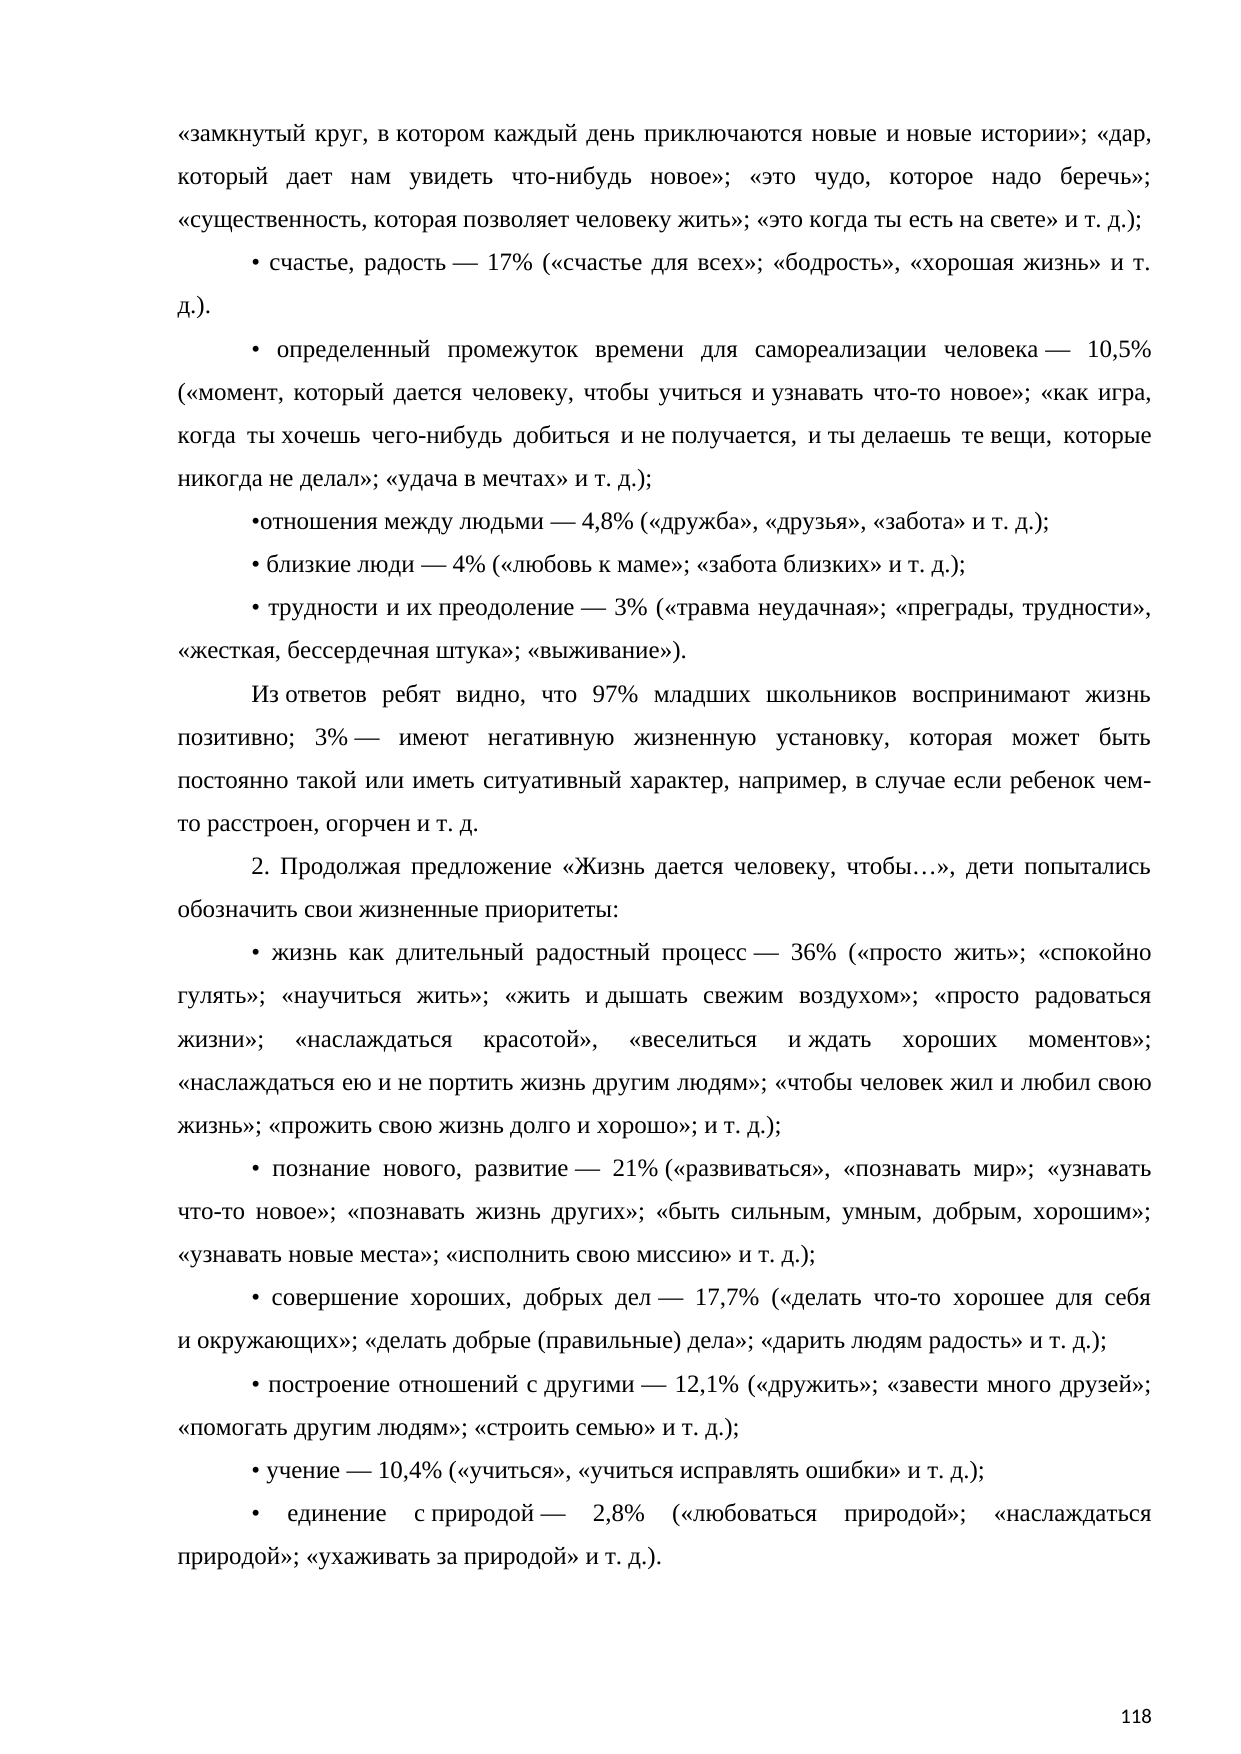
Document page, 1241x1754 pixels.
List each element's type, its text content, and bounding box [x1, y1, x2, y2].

text • совершение хороших, добрых дел — 17,7% («делать что-то хорошее для себя и окружающих»; «делать добрые (правильные) дела»; «дарить людям радость» и т. д.); [177, 1282, 1152, 1354]
text • близкие люди — 4% («любовь к маме»; «забота близких» и т. д.); [177, 549, 1152, 578]
text • определенный промежуток времени для самореализации человека — 10,5% («момент, который дается человеку, чтобы учиться и узнавать что-то новое»; «как игра, когда ты хочешь чего-нибудь добиться и не получается, и ты делаешь те вещи, которые никогда не делал»; «удача в мечтах» и т. д.); [177, 334, 1152, 492]
text • счастье, радость — 17% («счастье для всех»; «бодрость», «хорошая жизнь» и т. д.). [177, 247, 1152, 319]
text • жизнь как длительный радостный процесс — 36% («просто жить»; «спокойно гулять»; «научиться жить»; «жить и дышать свежим воздухом»; «просто радоваться жизни»; «наслаждаться красотой», «веселиться и ждать хороших моментов»; «наслаждаться ею и не портить жизнь другим людям»; «чтобы человек жил и любил свою жизнь»; «прожить свою жизнь долго и хорошо»; и т. д.); [177, 937, 1152, 1139]
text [177, 118, 1152, 233]
text • трудности и их преодоление — 3% («травма неудачная»; «преграды, трудности», «жесткая, бессердечная штука»; «выживание»). [177, 592, 1152, 664]
text • познание нового, развитие — 21% («развиваться», «познавать мир»; «узнавать что-то новое»; «познавать жизнь других»; «быть сильным, умным, добрым, хорошим»; «узнавать новые места»; «исполнить свою миссию» и т. д.); [177, 1153, 1152, 1268]
text • построение отношений с другими — 12,1% («дружить»; «завести много друзей»; «помогать другим людям»; «строить семью» и т. д.); [177, 1369, 1152, 1441]
text • учение — 10,4% («учиться», «учиться исправлять ошибки» и т. д.); [177, 1455, 1152, 1484]
text 2. Продолжая предложение «Жизнь дается человеку, чтобы…», дети попытались обозначить свои жизненные приоритеты: [177, 851, 1152, 923]
text •отношения между людьми — 4,8% («дружба», «друзья», «забота» и т. д.); [177, 506, 1152, 535]
text Из ответов ребят видно, что 97% младших школьников воспринимают жизнь позитивно; 3% — имеют негативную жизненную установку, которая может быть постоянно такой или иметь ситуативный характер, например, в случае если ребенок чем-то расстроен, огорчен и т. д. [177, 679, 1152, 837]
text • единение с природой — 2,8% («любоваться природой»; «наслаждаться природой»; «ухаживать за природой» и т. д.). [177, 1498, 1152, 1570]
